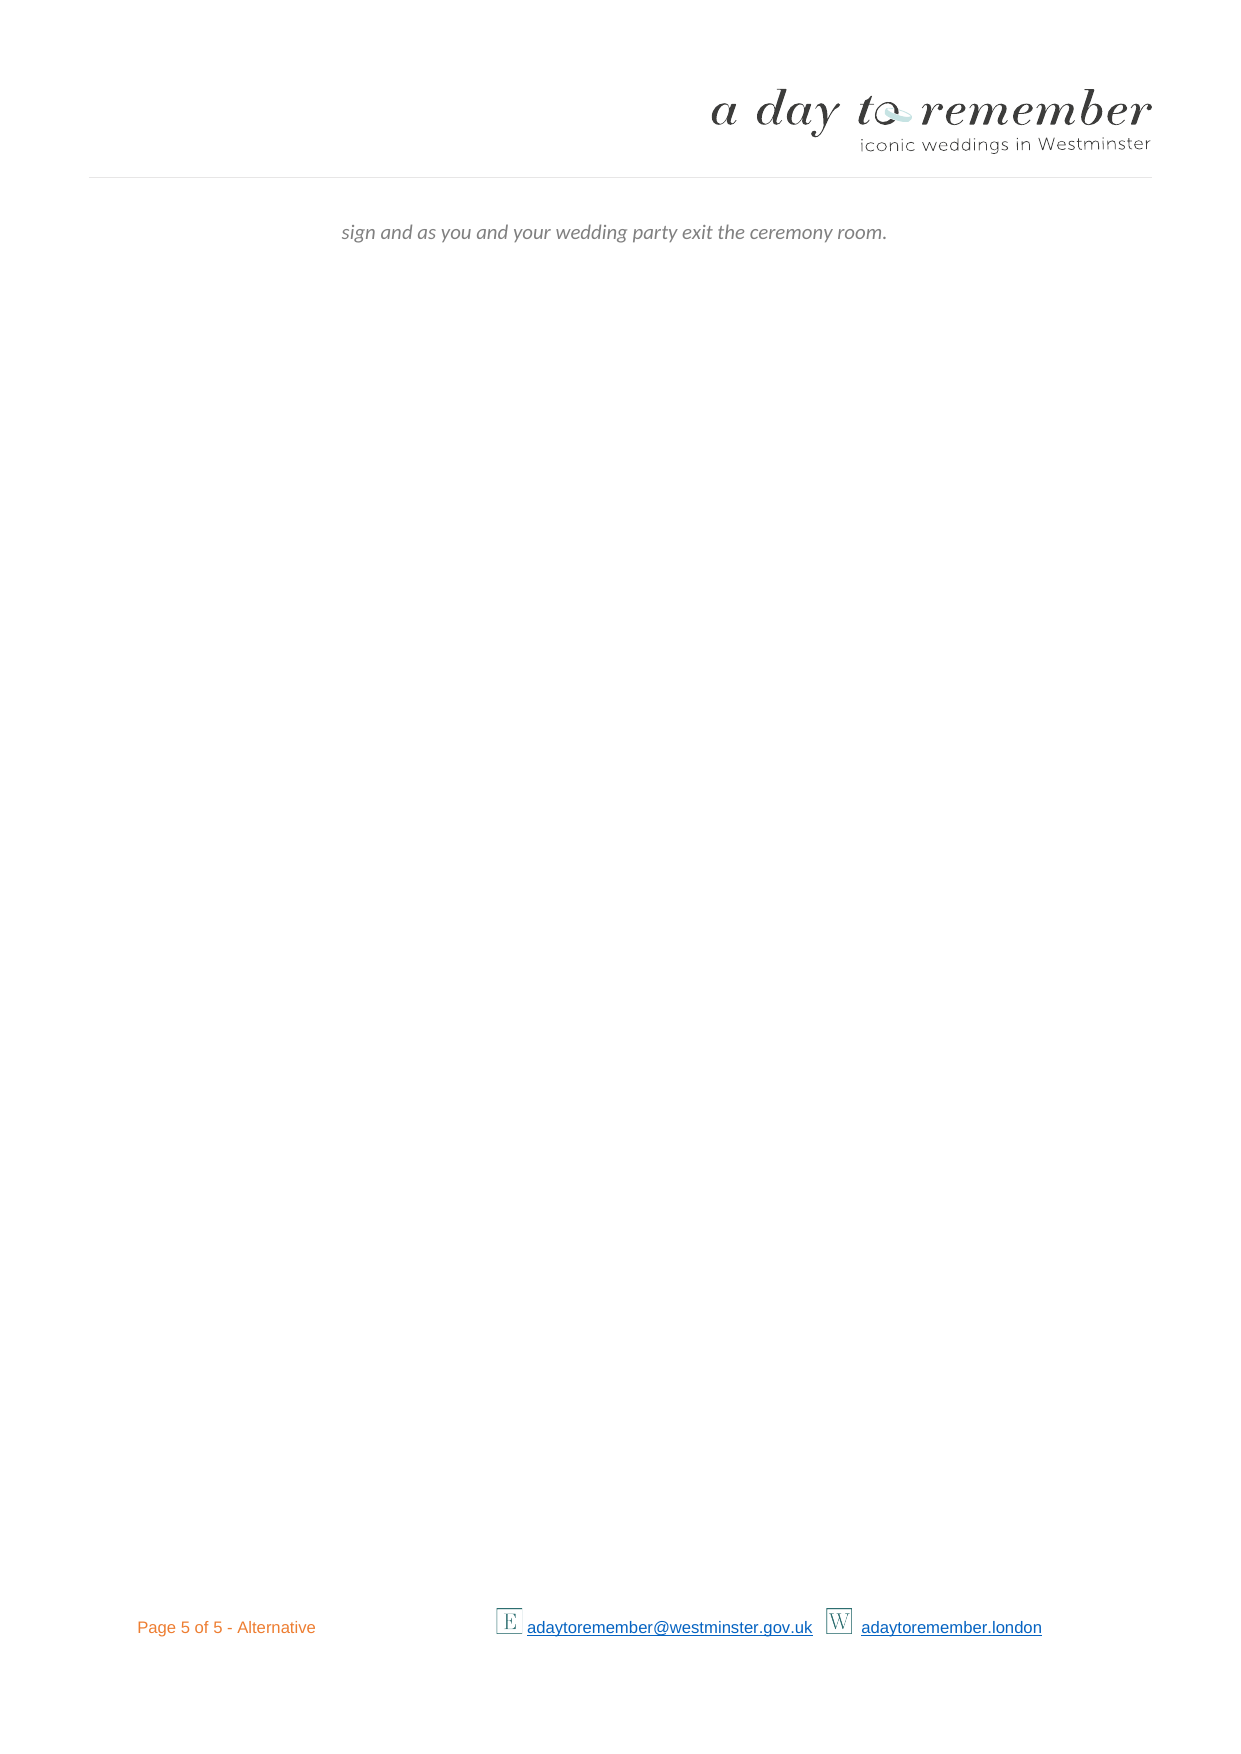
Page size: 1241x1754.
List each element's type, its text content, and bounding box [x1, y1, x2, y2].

picture [496, 1608, 523, 1634]
picture [826, 1608, 852, 1634]
